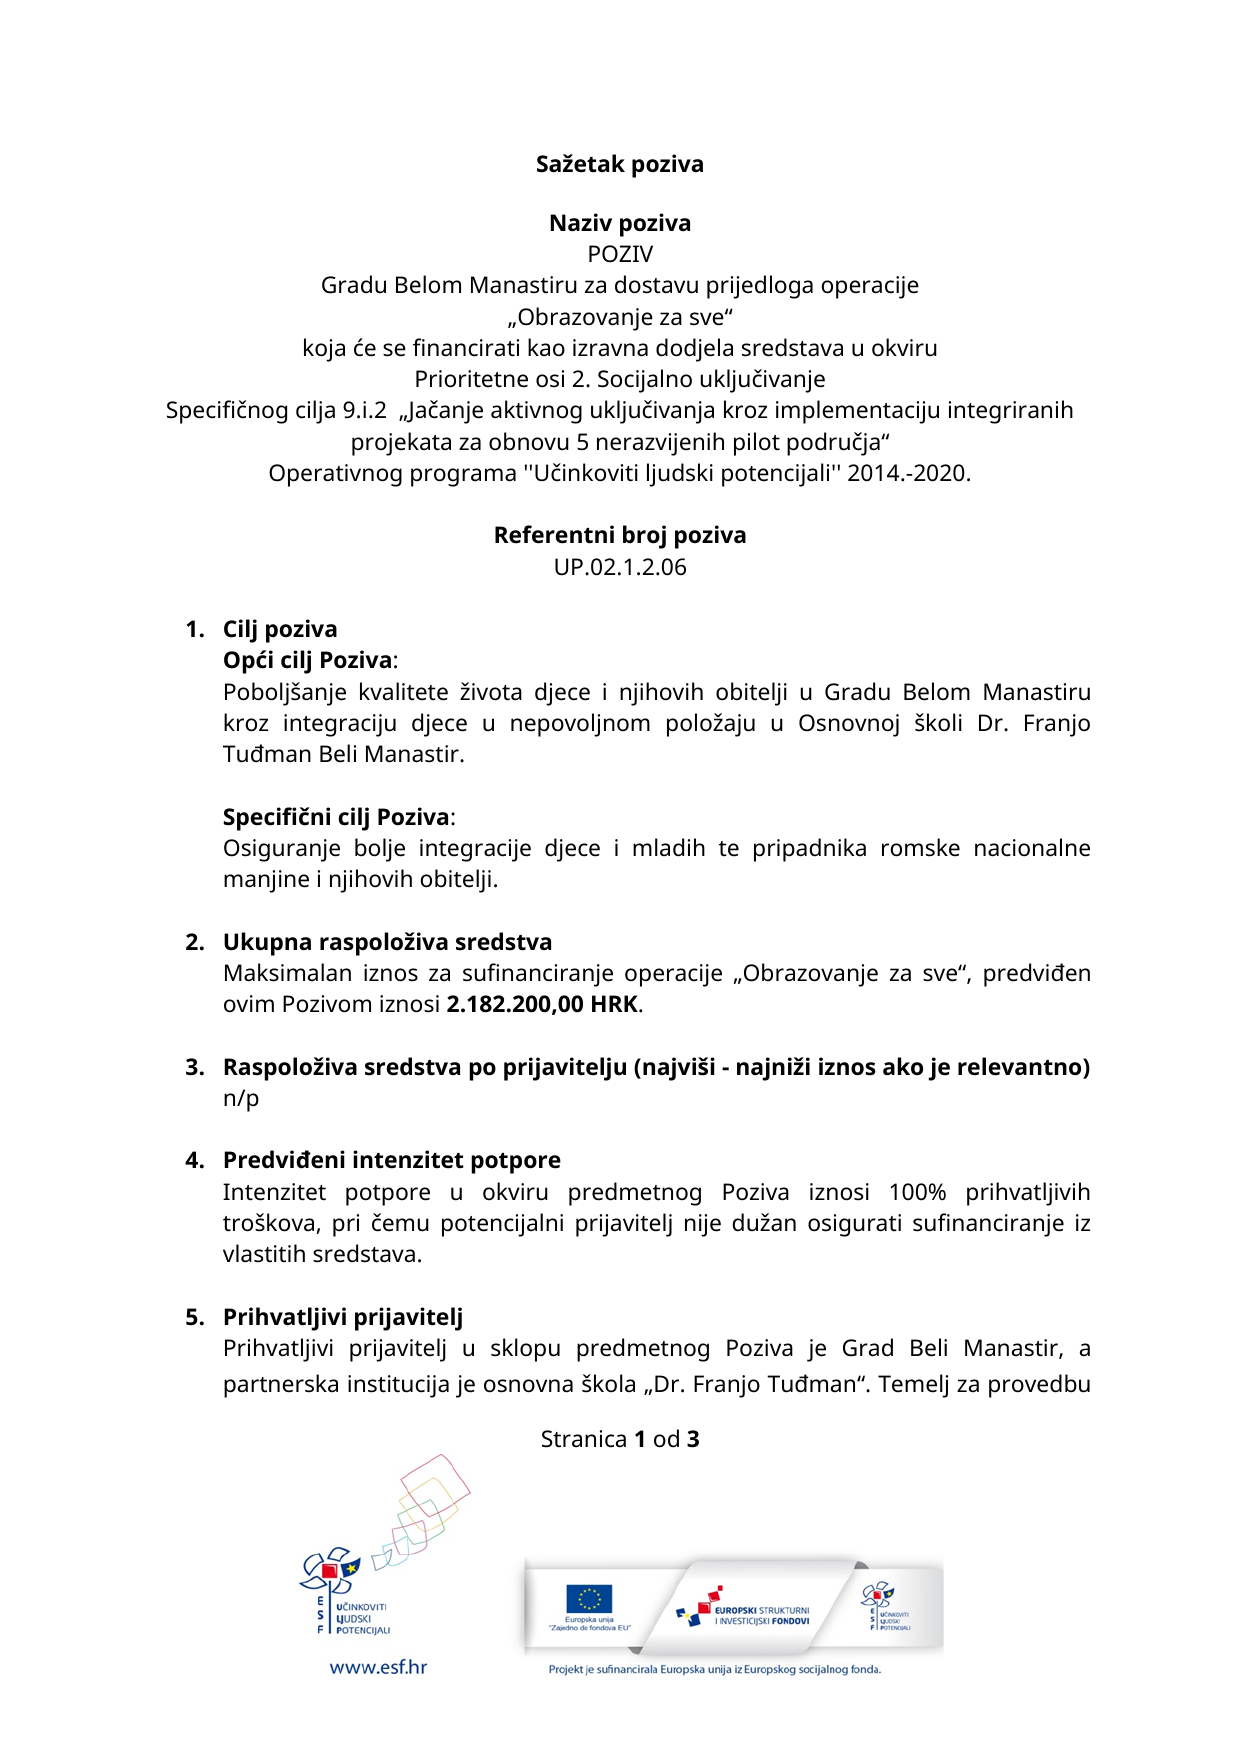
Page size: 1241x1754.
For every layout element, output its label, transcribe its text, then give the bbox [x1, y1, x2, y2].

picture [296, 1454, 944, 1681]
text Operativnog programa ''Učinkoviti ljudski potencijali'' 2014.-2020. [148, 457, 1093, 488]
list Specifični cilj Poziva: [223, 801, 1093, 832]
list Maksimalan iznos za sufinanciranje operacije „Obrazovanje za sve“, predviđen ovim Pozivom iznosi 2.182.200,00 HRK. [223, 957, 1093, 1019]
list Intenzitet potpore u okviru predmetnog Poziva iznosi 100% prihvatljivih troškova, pri čemu potencijalni prijavitelj nije dužan osigurati sufinanciranje iz vlastitih sredstava. [223, 1176, 1093, 1269]
text Sažetak poziva [148, 148, 1093, 179]
text Naziv poziva [148, 207, 1093, 238]
list Ukupna raspoloživa sredstva [185, 926, 1093, 957]
text Prioritetne osi 2. Socijalno uključivanje [148, 363, 1093, 394]
text UP.02.1.2.06 [148, 551, 1093, 582]
list Raspoloživa sredstva po prijavitelju (najviši - najniži iznos ako je relevantno) n/p [185, 1051, 1093, 1113]
list Cilj poziva [185, 613, 1093, 644]
text Referentni broj poziva [148, 519, 1093, 551]
text Gradu Belom Manastiru za dostavu prijedloga operacije [148, 269, 1093, 301]
text „Obrazovanje za sve“ [148, 301, 1093, 332]
list Osiguranje bolje integracije djece i mladih te pripadnika romske nacionalne manjine i njihovih obitelji. [223, 832, 1093, 894]
text Specifičnog cilja 9.i.2 „Jačanje aktivnog uključivanja kroz implementaciju integriranih projekata za obnovu 5 nerazvijenih pilot područja“ [148, 394, 1093, 457]
list Poboljšanje kvalitete života djece i njihovih obitelji u Gradu Belom Manastiru kroz integraciju djece u nepovoljnom položaju u Osnovnoj školi Dr. Franjo Tuđman Beli Manastir. [223, 676, 1093, 769]
list Predviđeni intenzitet potpore [185, 1144, 1093, 1176]
list Opći cilj Poziva: [223, 644, 1093, 676]
text koja će se financirati kao izravna dodjela sredstava u okviru [148, 332, 1093, 363]
list Prihvatljivi prijavitelj [185, 1301, 1093, 1332]
text POZIV [148, 238, 1093, 269]
